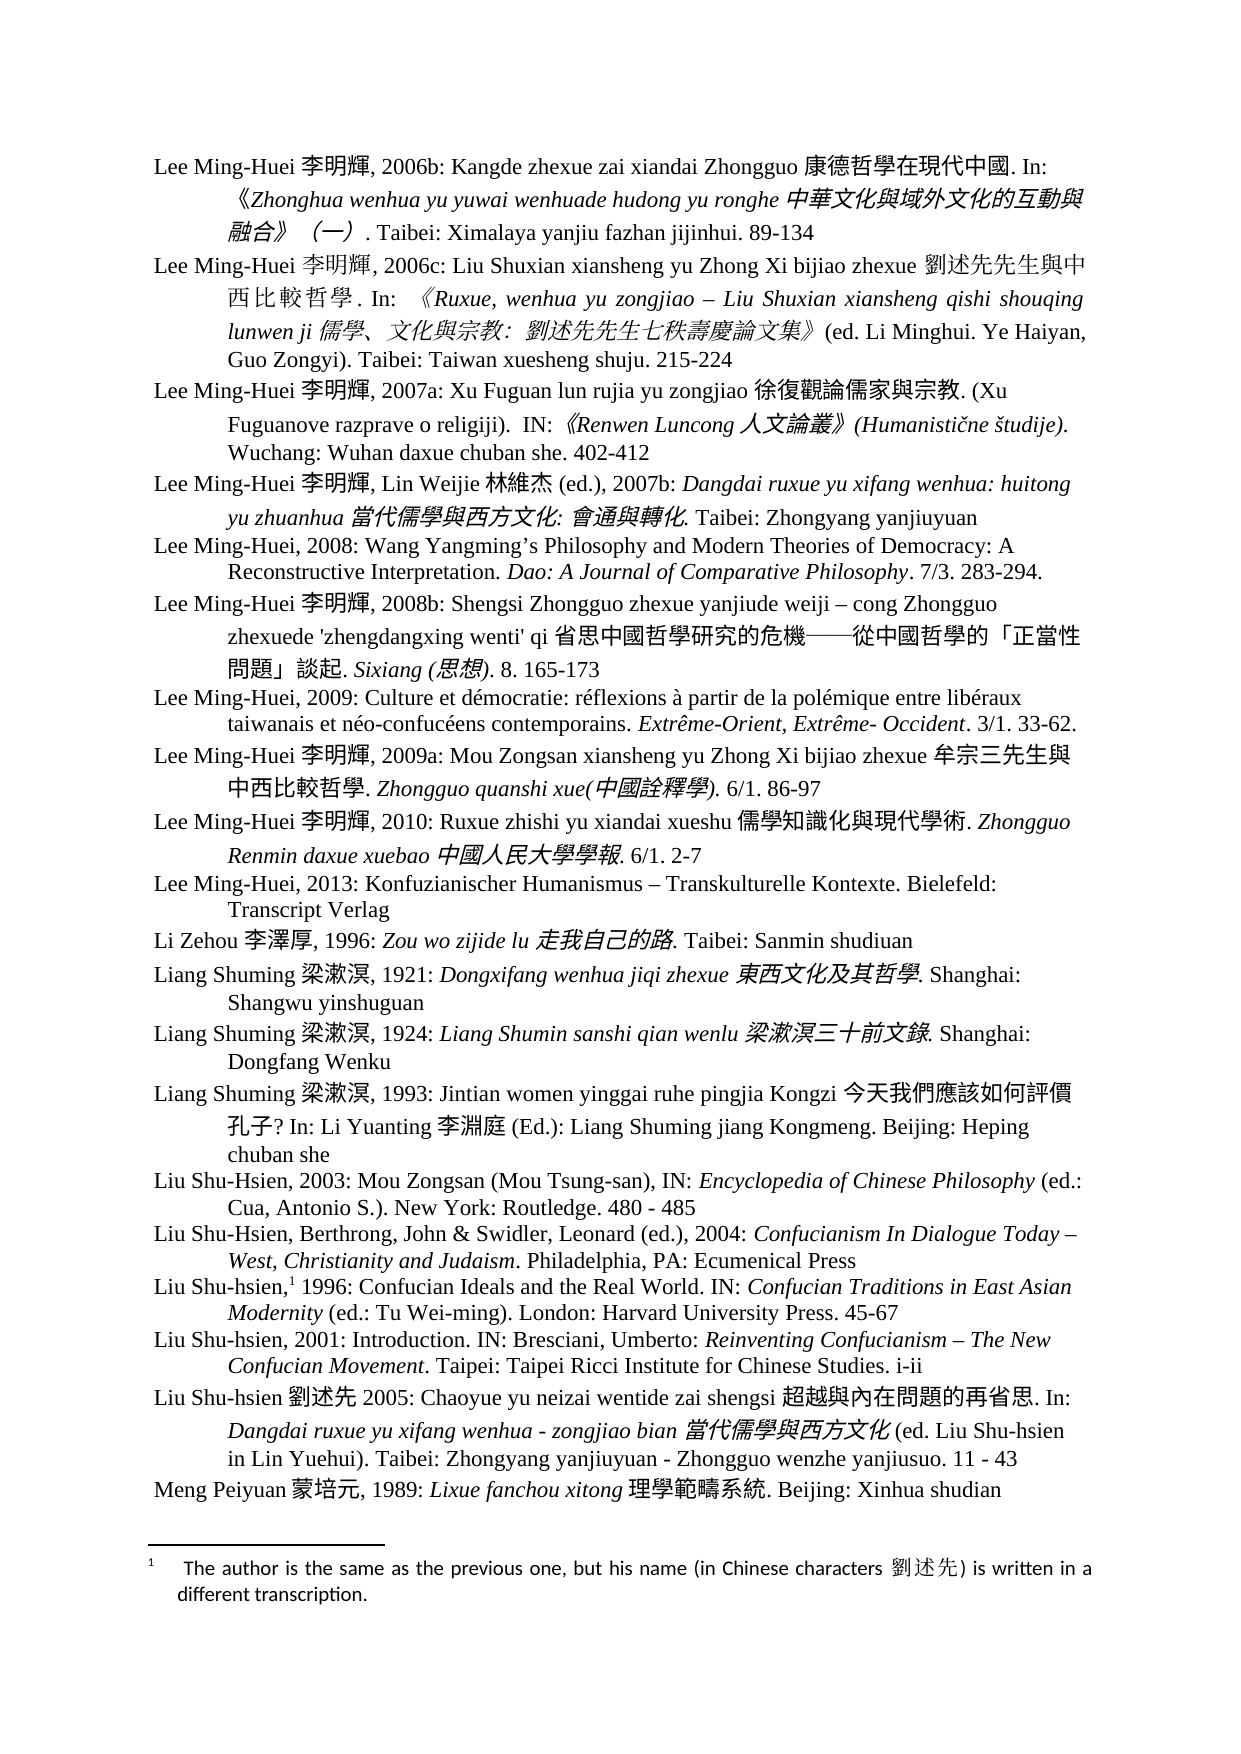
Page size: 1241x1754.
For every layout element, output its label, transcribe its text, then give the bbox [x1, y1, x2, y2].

text Liang Shuming 梁漱溟, 1921: Dongxifang wenhua jiqi zhexue 東西文化及其哲學. Shanghai: Shangwu yinshuguan [153, 956, 1087, 1015]
text Liu Shu-hsien, 1996: Confucian Ideals and the Real World. IN: Confucian Traditions in East Asian Modernity (ed.: Tu Wei-ming). London: Harvard University Press. 45-67 [153, 1273, 1087, 1326]
text Lee Ming-Huei 李明輝, 2006b: Kangde zhexue zai xiandai Zhongguo 康德哲學在現代中國. In: 《Zhonghua wenhua yu yuwai wenhuade hudong yu ronghe中華文化與域外文化的互動與融合》（一）. Taibei: Ximalaya yanjiu fazhan jijinhui. 89-134 [153, 148, 1087, 247]
text Lee Ming-Huei 李明輝, 2007a: Xu Fuguan lun rujia yu zongjiao 徐復觀論儒家與宗教. (Xu Fuguanove razprave o religiji). IN:《Renwen Luncong人文論叢》(Humanistične študije). Wuchang: Wuhan daxue chuban she. 402-412 [153, 372, 1087, 465]
text Lee Ming-Huei 李明輝, Lin Weijie林維杰 (ed.), 2007b: Dangdai ruxue yu xifang wenhua: huitong yu zhuanhua 當代儒學與西方文化: 會通與轉化. Taibei: Zhongyang yanjiuyuan [153, 465, 1087, 532]
text Liu Shu-Hsien, 2003: Mou Zongsan (Mou Tsung-san), IN: Encyclopedia of Chinese Philosophy (ed.: Cua, Antonio S.). New York: Routledge. 480 - 485 [153, 1168, 1087, 1220]
text Lee Ming-Huei 李明輝, 2006c: Liu Shuxian xiansheng yu Zhong Xi bijiao zhexue 劉述先先生與中西比較哲學. In: 《Ruxue, wenhua yu zongjiao – Liu Shuxian xiansheng qishi shouqing lunwen ji儒學、文化與宗教：劉述先先生七秩壽慶論文集》(ed. Li Minghui. Ye Haiyan, Guo Zongyi). Taibei: Taiwan xuesheng shuju. 215-224 [153, 247, 1087, 372]
text Liu Shu-hsien, 2001: Introduction. IN: Bresciani, Umberto: Reinventing Confucianism – The New Confucian Movement. Taipei: Taipei Ricci Institute for Chinese Studies. i-ii [153, 1326, 1087, 1378]
text Liu Shu-hsien 劉述先 2005: Chaoyue yu neizai wentide zai shengsi 超越與內在問題的再省思. In: Dangdai ruxue yu xifang wenhua - zongjiao bian 當代儒學與西方文化 (ed. Liu Shu-hsien in Lin Yuehui). Taibei: Zhongyang yanjiuyuan - Zhongguo wenzhe yanjiusuo. 11 - 43 [153, 1378, 1087, 1471]
text Liang Shuming 梁漱溟, 1993: Jintian women yinggai ruhe pingjia Kongzi 今天我們應該如何評價孔子? In: Li Yuanting 李淵庭 (Ed.): Liang Shuming jiang Kongmeng. Beijing: Heping chuban she [153, 1075, 1087, 1168]
text Lee Ming-Huei, 2008: Wang Yangming’s Philosophy and Modern Theories of Democracy: A Reconstructive Interpretation. Dao: A Journal of Comparative Philosophy. 7/3. 283-294. [153, 532, 1087, 584]
text Li Zehou 李澤厚, 1996: Zou wo zijide lu 走我自己的路. Taibei: Sanmin shudiuan [153, 922, 1087, 956]
text Meng Peiyuan蒙培元, 1989: Lixue fanchou xitong 理學範疇系統. Beijing: Xinhua shudian [153, 1471, 1087, 1504]
text Lee Ming-Huei, 2009: Culture et démocratie: réflexions à partir de la polémique entre libéraux taiwanais et néo-confucéens contemporains. Extrême-Orient, Extrême- Occident. 3/1. 33-62. [153, 684, 1087, 737]
text Lee Ming-Huei 李明輝, 2009a: Mou Zongsan xiansheng yu Zhong Xi bijiao zhexue 牟宗三先生與中西比較哲學. Zhongguo quanshi xue(中國詮釋學). 6/1. 86-97 [153, 737, 1087, 803]
text Liu Shu-Hsien, Berthrong, John & Swidler, Leonard (ed.), 2004: Confucianism In Dialogue Today – West, Christianity and Judaism. Philadelphia, PA: Ecumenical Press [153, 1220, 1087, 1273]
text Lee Ming-Huei 李明輝, 2008b: Shengsi Zhongguo zhexue yanjiude weiji – cong Zhongguo zhexuede 'zhengdangxing wenti' qi 省思中國哲學研究的危機──從中國哲學的「正當性問題」談起. Sixiang (思想). 8. 165-173 [153, 584, 1087, 684]
text Lee Ming-Huei, 2013: Konfuzianischer Humanismus – Transkulturelle Kontexte. Bielefeld: Transcript Verlag [153, 870, 1087, 922]
text Liang Shuming 梁漱溟, 1924: Liang Shumin sanshi qian wenlu 梁漱溟三十前文錄. Shanghai: Dongfang Wenku [153, 1015, 1087, 1075]
text Lee Ming-Huei 李明輝, 2010: Ruxue zhishi yu xiandai xueshu儒學知識化與現代學術. Zhongguo Renmin daxue xuebao 中國人民大學學報. 6/1. 2-7 [153, 803, 1087, 870]
